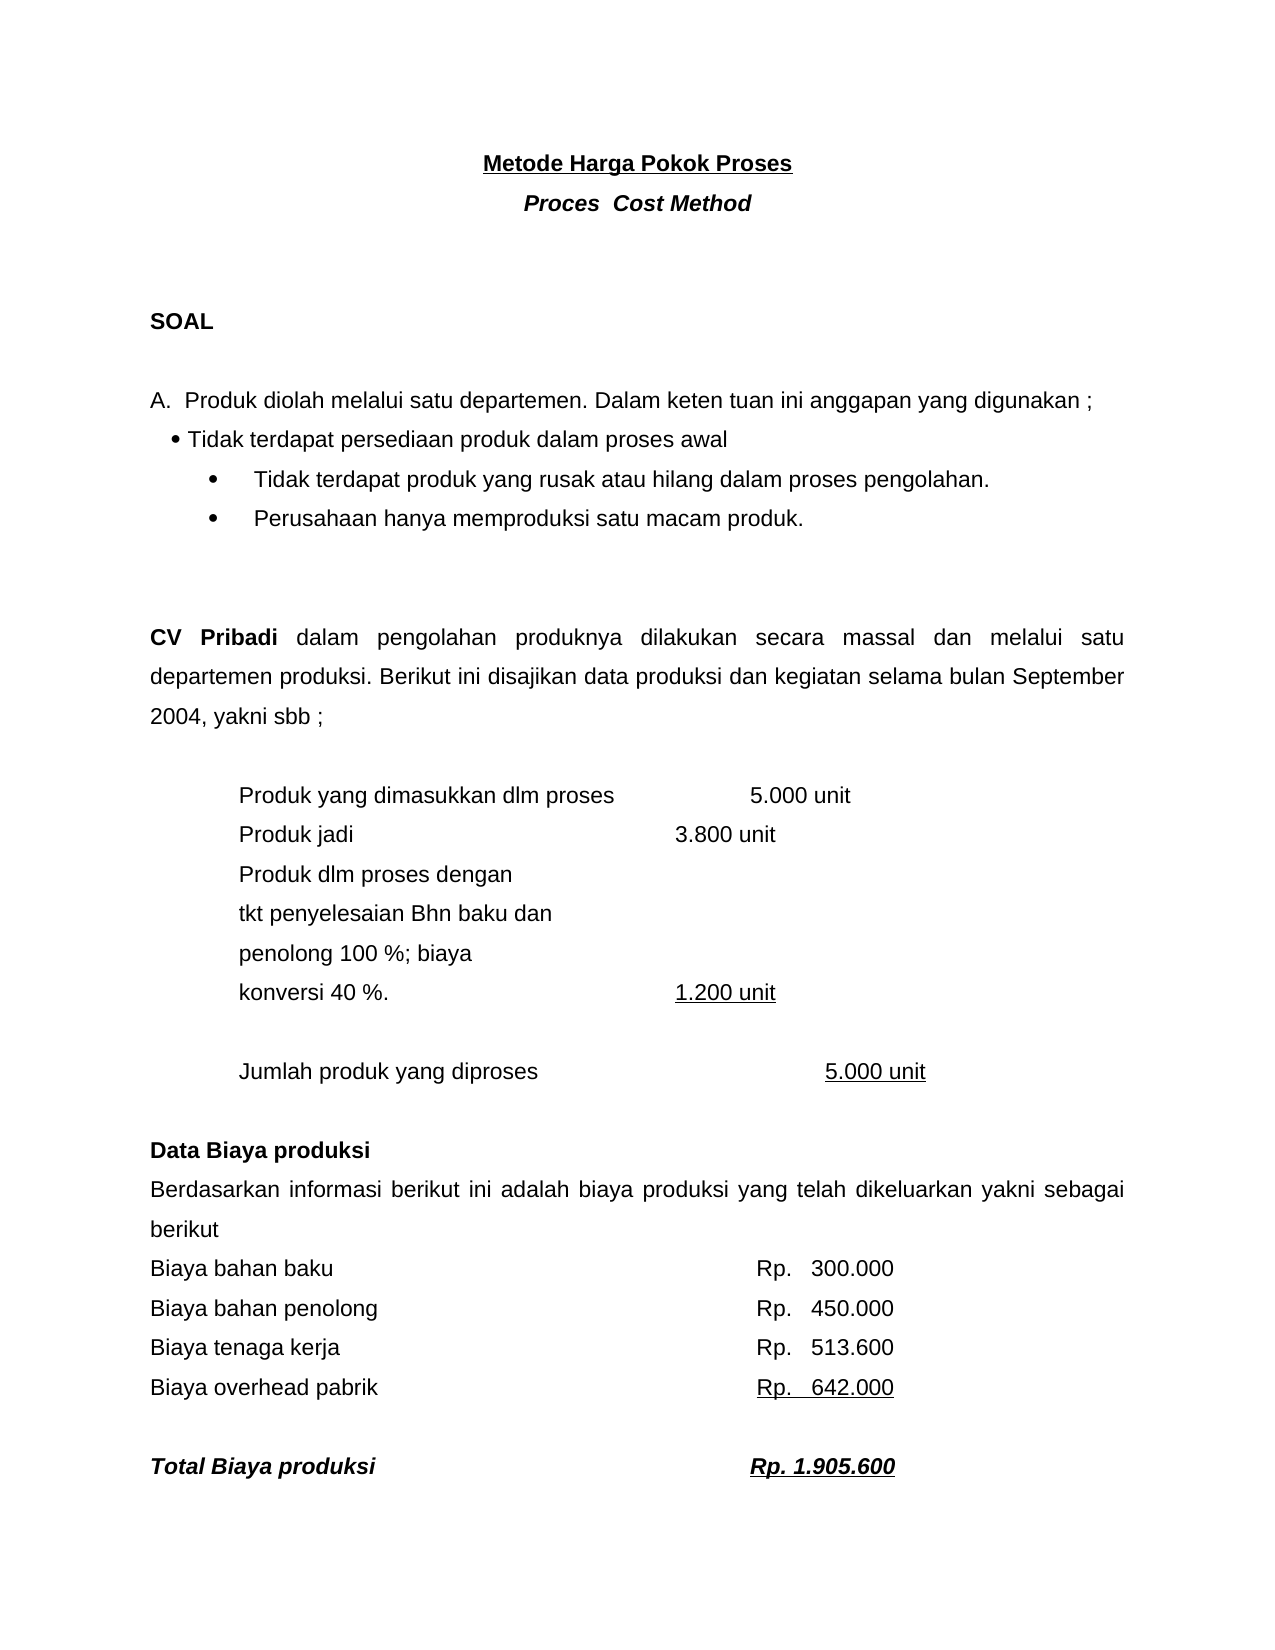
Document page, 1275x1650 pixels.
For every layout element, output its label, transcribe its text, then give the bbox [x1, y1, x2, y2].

text Total Biaya produksi Rp. 1.905.600 [150, 1453, 1125, 1479]
text Produk dlm proses dengan [239, 861, 1125, 887]
text Biaya overhead pabrik Rp. 642.000 [150, 1374, 1125, 1400]
text konversi 40 %. 1.200 unit [239, 979, 1125, 1005]
subtitle Soal [150, 308, 1125, 334]
text Berdasarkan informasi berikut ini adalah biaya produksi yang telah dikeluarkan yakni sebagai berikut [150, 1176, 1125, 1242]
subtitle Data Biaya produksi [150, 1137, 1125, 1163]
list Tidak terdapat persediaan produk dalam proses awal [150, 426, 1125, 453]
list Perusahaan hanya memproduksi satu macam produk. [209, 505, 1125, 532]
text CV Pribadi dalam pengolahan produknya dilakukan secara massal dan melalui satu departemen produksi. Berikut ini disajikan data produksi dan kegiatan selama bulan September 2004, yakni sbb ; [150, 624, 1125, 729]
text Biaya bahan penolong Rp. 450.000 [150, 1295, 1125, 1321]
subtitle Metode Harga Pokok Proses [150, 150, 1125, 176]
text tkt penyelesaian Bhn baku dan [239, 900, 1125, 926]
text penolong 100 %; biaya [239, 939, 1125, 966]
text Biaya bahan baku Rp. 300.000 [150, 1255, 1125, 1282]
text Biaya tenaga kerja Rp. 513.600 [150, 1334, 1125, 1361]
list Tidak terdapat produk yang rusak atau hilang dalam proses pengolahan. [209, 466, 1125, 492]
subtitle Produk jadi 3.800 unit [239, 821, 1125, 847]
subtitle Proces Cost Method [150, 189, 1125, 216]
text Produk yang dimasukkan dlm proses 5.000 unit [239, 782, 1125, 808]
text Jumlah produk yang diproses 5.000 unit [239, 1058, 1125, 1084]
text A. Produk diolah melalui satu departemen. Dalam keten tuan ini anggapan yang digunakan ; [150, 387, 1125, 413]
